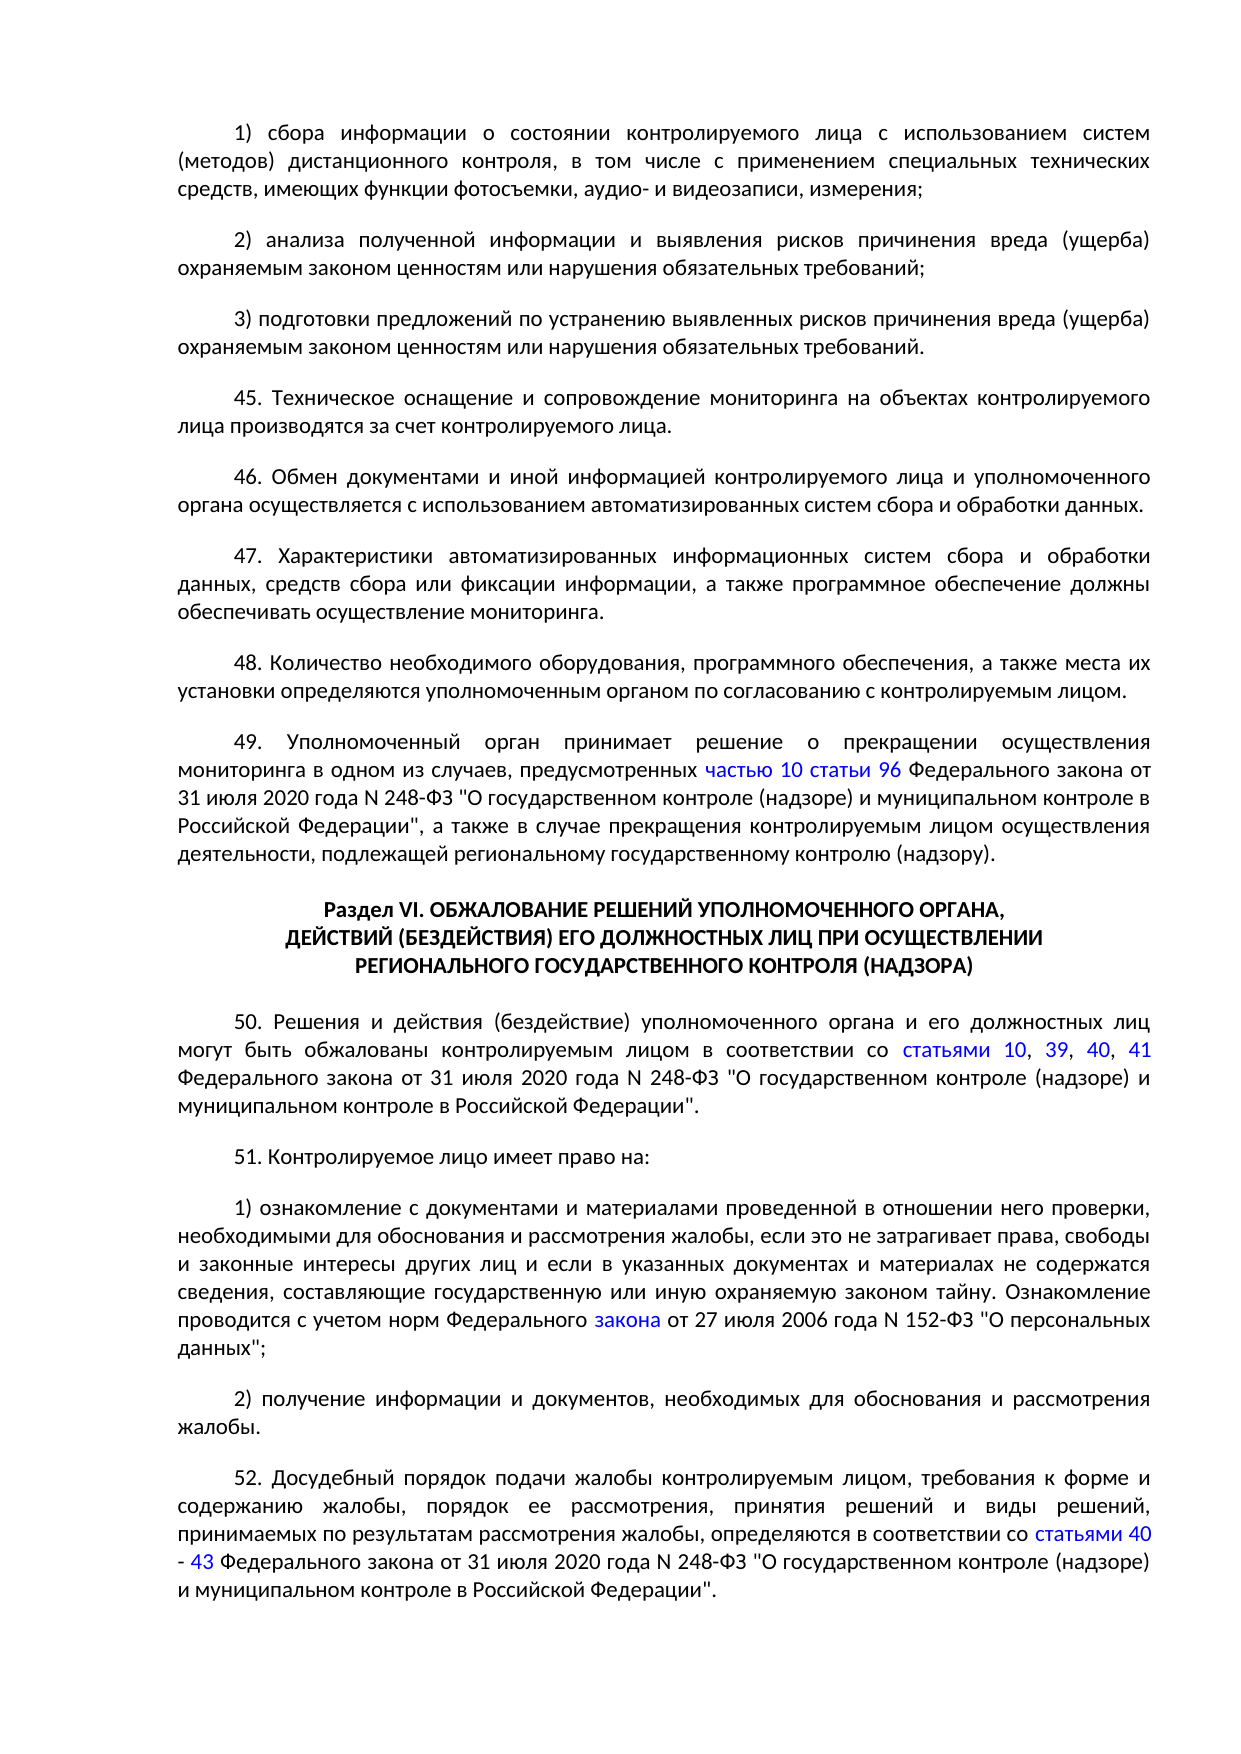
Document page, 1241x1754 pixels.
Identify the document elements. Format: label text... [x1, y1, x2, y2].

text 1) сбора информации о состоянии контролируемого лица с использованием систем (методов) дистанционного контроля, в том числе с применением специальных технических средств, имеющих функции фотосъемки, аудио- и видеозаписи, измерения; [177, 118, 1152, 202]
text 48. Количество необходимого оборудования, программного обеспечения, а также места их установки определяются уполномоченным органом по согласованию с контролируемым лицом. [177, 648, 1152, 704]
text 2) получение информации и документов, необходимых для обоснования и рассмотрения жалобы. [177, 1384, 1152, 1440]
text 51. Контролируемое лицо имеет право на: [177, 1142, 1152, 1170]
text 45. Техническое оснащение и сопровождение мониторинга на объектах контролируемого лица производятся за счет контролируемого лица. [177, 383, 1152, 439]
title РЕГИОНАЛЬНОГО ГОСУДАРСТВЕННОГО КОНТРОЛЯ (НАДЗОРА) [177, 951, 1152, 979]
text 52. Досудебный порядок подачи жалобы контролируемым лицом, требования к форме и содержанию жалобы, порядок ее рассмотрения, принятия решений и виды решений, принимаемых по результатам рассмотрения жалобы, определяются в соответствии со статьями 40 - 43 Федерального закона от 31 июля 2020 года N 248-ФЗ "О государственном контроле (надзоре) и муниципальном контроле в Российской Федерации". [177, 1463, 1152, 1603]
text 2) анализа полученной информации и выявления рисков причинения вреда (ущерба) охраняемым законом ценностям или нарушения обязательных требований; [177, 225, 1152, 281]
title ДЕЙСТВИЙ (БЕЗДЕЙСТВИЯ) ЕГО ДОЛЖНОСТНЫХ ЛИЦ ПРИ ОСУЩЕСТВЛЕНИИ [177, 923, 1152, 951]
text 50. Решения и действия (бездействие) уполномоченного органа и его должностных лиц могут быть обжалованы контролируемым лицом в соответствии со статьями 10, 39, 40, 41 Федерального закона от 31 июля 2020 года N 248-ФЗ "О государственном контроле (надзоре) и муниципальном контроле в Российской Федерации". [177, 1007, 1152, 1119]
text 46. Обмен документами и иной информацией контролируемого лица и уполномоченного органа осуществляется с использованием автоматизированных систем сбора и обработки данных. [177, 462, 1152, 518]
title Раздел VI. ОБЖАЛОВАНИЕ РЕШЕНИЙ УПОЛНОМОЧЕННОГО ОРГАНА, [177, 895, 1152, 923]
text 3) подготовки предложений по устранению выявленных рисков причинения вреда (ущерба) охраняемым законом ценностям или нарушения обязательных требований. [177, 304, 1152, 360]
text 49. Уполномоченный орган принимает решение о прекращении осуществления мониторинга в одном из случаев, предусмотренных частью 10 статьи 96 Федерального закона от 31 июля 2020 года N 248-ФЗ "О государственном контроле (надзоре) и муниципальном контроле в Российской Федерации", а также в случае прекращения контролируемым лицом осуществления деятельности, подлежащей региональному государственному контролю (надзору). [177, 727, 1152, 867]
text 47. Характеристики автоматизированных информационных систем сбора и обработки данных, средств сбора или фиксации информации, а также программное обеспечение должны обеспечивать осуществление мониторинга. [177, 541, 1152, 625]
text 1) ознакомление с документами и материалами проведенной в отношении него проверки, необходимыми для обоснования и рассмотрения жалобы, если это не затрагивает права, свободы и законные интересы других лиц и если в указанных документах и материалах не содержатся сведения, составляющие государственную или иную охраняемую законом тайну. Ознакомление проводится с учетом норм Федерального закона от 27 июля 2006 года N 152-ФЗ "О персональных данных"; [177, 1193, 1152, 1361]
